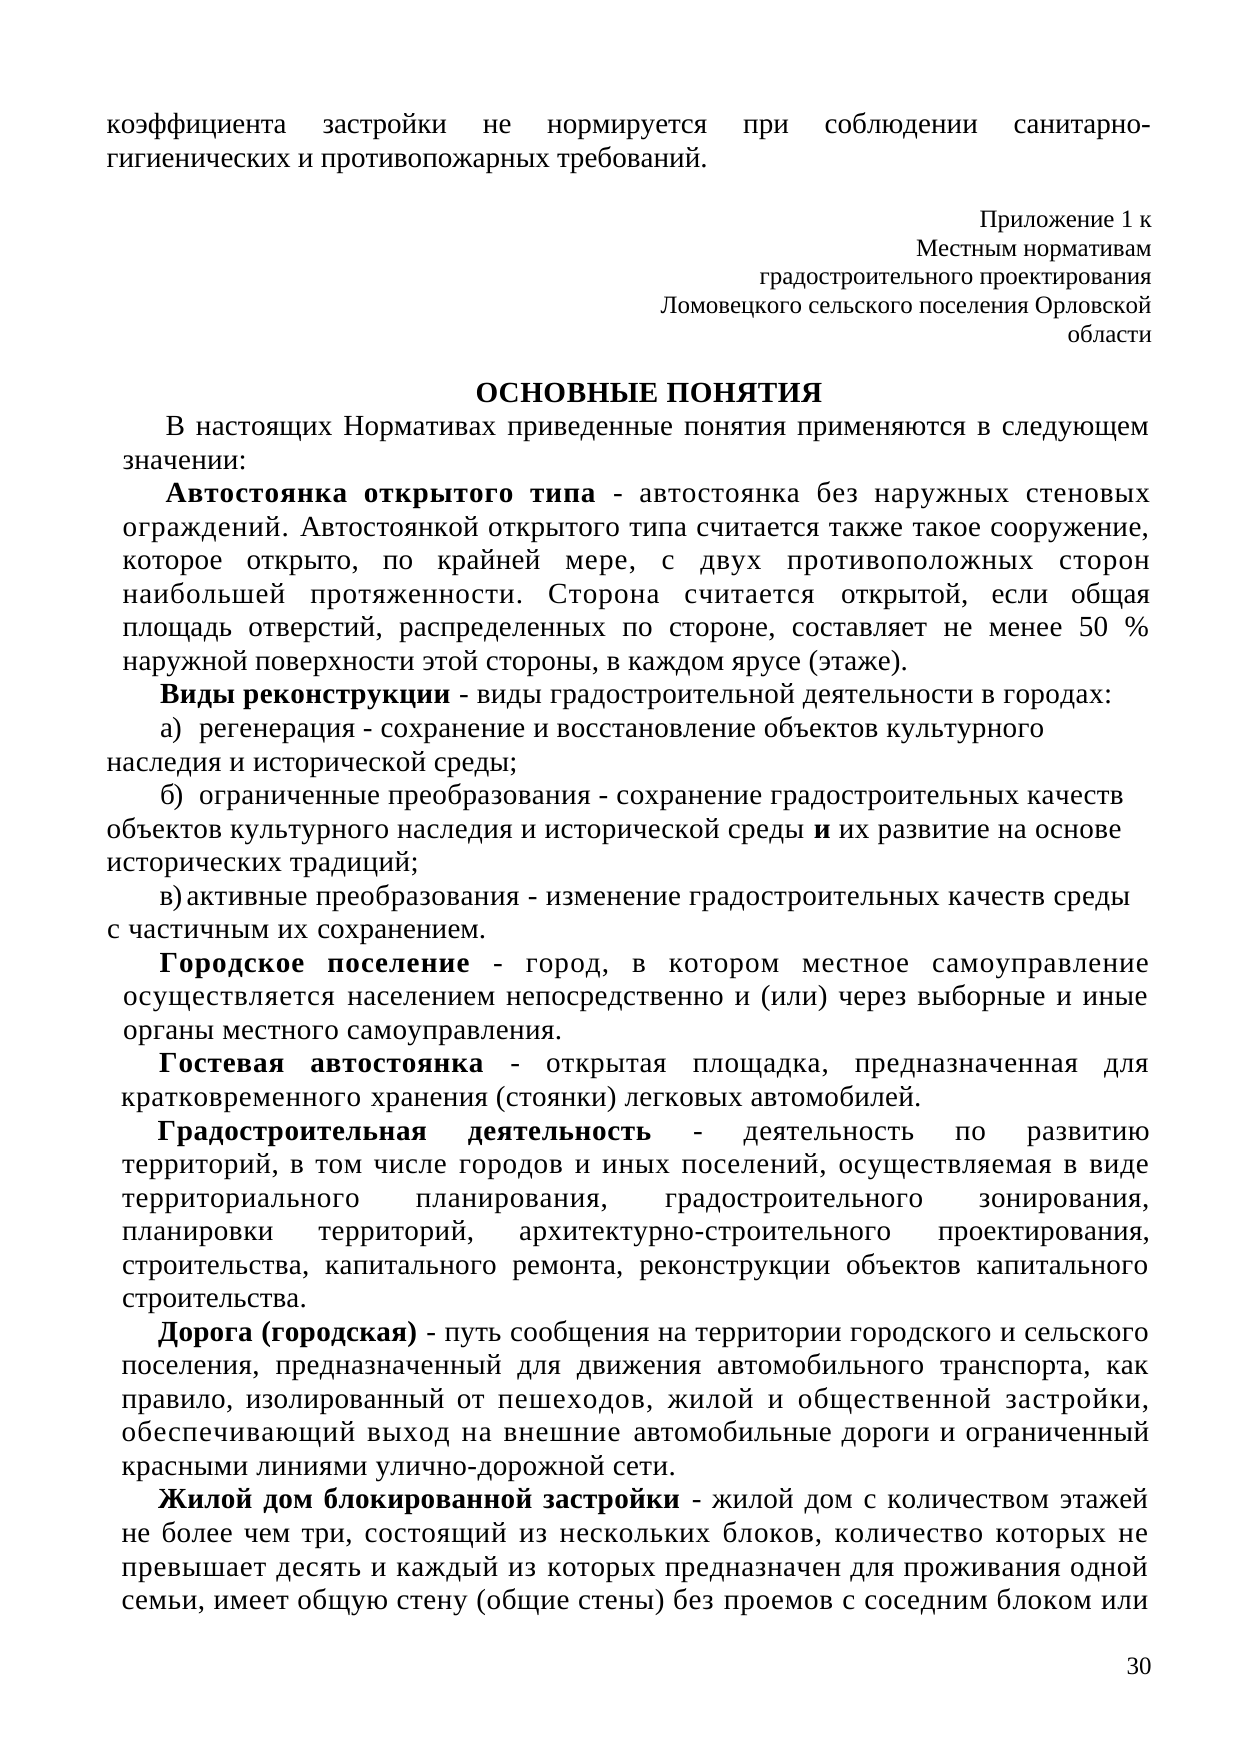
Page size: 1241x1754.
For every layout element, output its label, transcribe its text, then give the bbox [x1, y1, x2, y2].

text Виды реконструкции - виды градостроительной деятельности в городах: [160, 677, 1152, 710]
text б) ограниченные преобразования - сохранение градостроительных качеств объектов культурного наследия и исторической среды и их развитие на основе исторических традиций; [106, 777, 1152, 878]
text градостроительного проектирования [106, 261, 1152, 290]
text Ломовецкого сельского поселения Орловской области [106, 290, 1152, 348]
text Местным нормативам [106, 233, 1152, 261]
text В настоящих Нормативах приведенные понятия применяются в следующем значении: [122, 408, 1151, 475]
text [121, 1482, 1149, 1616]
text Градостроительная деятельность - деятельность по развитию территорий, в том числе городов и иных поселений, осуществляемая в виде территориального планирования, градостроительного зонирования, планировки территорий, архитектурно-строительного проектирования, строительства, капитального ремонта, реконструкции объектов капитального строительства. [122, 1113, 1150, 1314]
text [106, 106, 1152, 173]
text Городское поселение - город, в котором местное самоуправление осуществляется населением непосредственно и (или) через выборные и иные органы местного самоуправления. [123, 945, 1149, 1046]
text а) регенерация - сохранение и восстановление объектов культурного наследия и исторической среды; [106, 710, 1152, 777]
text Приложение 1 к [106, 204, 1152, 233]
text в) активные преобразования - изменение градостроительных качеств среды с частичным их сохранением. [107, 878, 1152, 945]
text Гостевая автостоянка - открытая площадка, предназначенная для кратковременного хранения (стоянки) легковых автомобилей. [121, 1046, 1149, 1113]
text ОСНОВНЫЕ ПОНЯТИЯ [475, 375, 1152, 408]
text Автостоянка открытого типа - автостоянка без наружных стеновых ограждений. Автостоянкой открытого типа считается также такое сооружение, которое открыто, по крайней мере, с двух противоположных сторон наибольшей протяженности. Сторона считается открытой, если общая площадь отверстий, распределенных по стороне, составляет не менее 50 % наружной поверхности этой стороны, в каждом ярусе (этаже). [122, 475, 1151, 677]
text Дорога (городская) - путь сообщения на территории городского и сельского поселения, предназначенный для движения автомобильного транспорта, как правило, изолированный от пешеходов, жилой и общественной застройки, обеспечивающий выход на внешние автомобильные дороги и ограниченный красными линиями улично-дорожной сети. [121, 1314, 1150, 1482]
